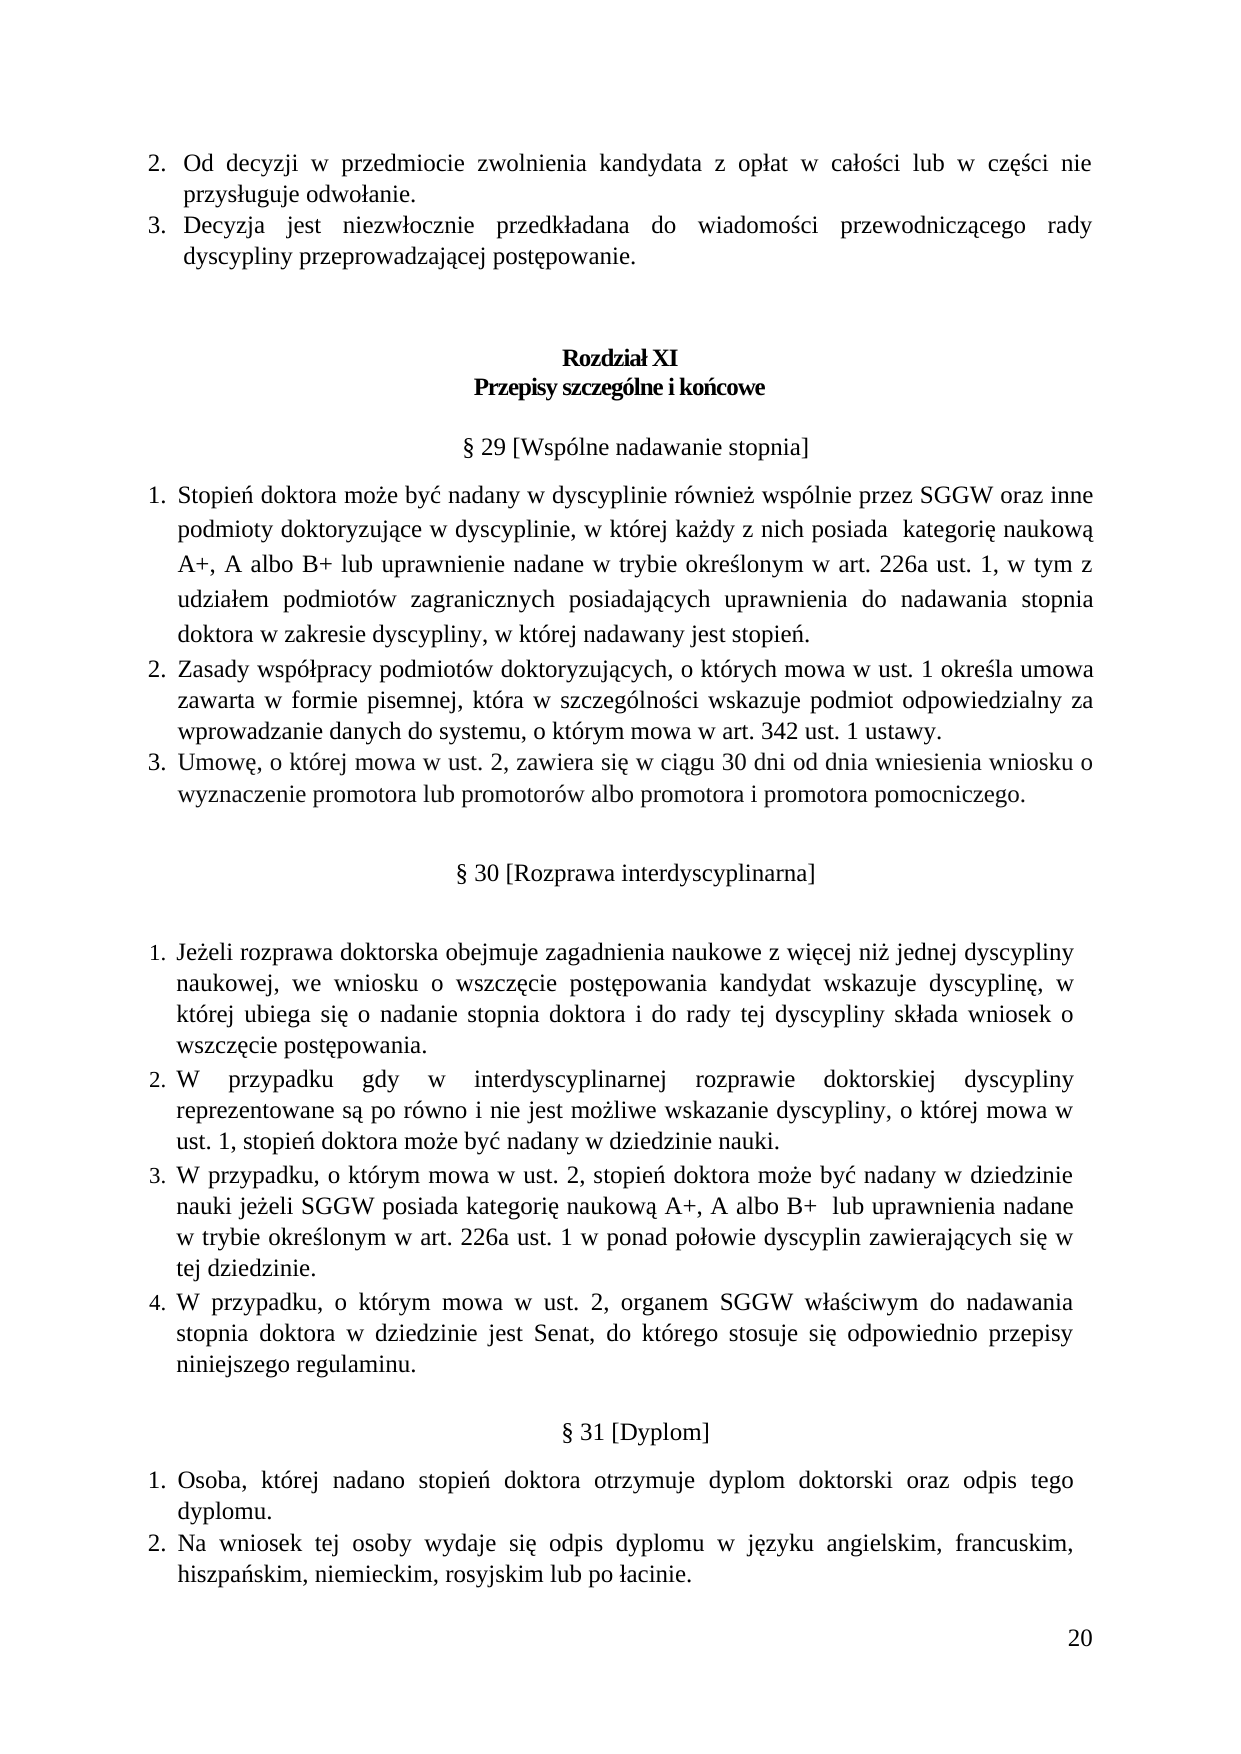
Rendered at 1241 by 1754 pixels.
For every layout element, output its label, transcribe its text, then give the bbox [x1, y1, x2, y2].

list Osoba, której nadano stopień doktora otrzymuje dyplom doktorski oraz odpis tego dyplomu. [148, 1465, 1075, 1525]
text Rozdział XI Przepisy szczególne i końcowe [148, 343, 1093, 401]
list Stopień doktora może być nadany w dyscyplinie również wspólnie przez SGGW oraz inne podmioty doktoryzujące w dyscyplinie, w której każdy z nich posiada kategorię naukową A+, A albo B+ lub uprawnienie nadane w trybie określonym w art. 226a ust. 1, w tym z udziałem podmiotów zagranicznych posiadających uprawnienia do nadawania stopnia doktora w zakresie dyscypliny, w której nadawany jest stopień. [148, 480, 1094, 647]
list Na wniosek tej osoby wydaje się odpis dyplomu w języku angielskim, francuskim, hiszpańskim, niemieckim, rosyjskim lub po łacinie. [148, 1528, 1075, 1588]
list W przypadku gdy w interdyscyplinarnej rozprawie doktorskiej dyscypliny reprezentowane są po równo i nie jest możliwe wskazanie dyscypliny, o której mowa w ust. 1, stopień doktora może być nadany w dziedzinie nauki. [149, 1064, 1075, 1154]
list Od decyzji w przedmiocie zwolnienia kandydata z opłat w całości lub w części nie przysługuje odwołanie. [148, 148, 1093, 207]
list W przypadku, o którym mowa w ust. 2, stopień doktora może być nadany w dziedzinie nauki jeżeli SGGW posiada kategorię naukową A+, A albo B+ lub uprawnienia nadane w trybie określonym w art. 226a ust. 1 w ponad połowie dyscyplin zawierających się w tej dziedzinie. [149, 1160, 1075, 1282]
list Zasady współpracy podmiotów doktoryzujących, o których mowa w ust. 1 określa umowa zawarta w formie pisemnej, która w szczególności wskazuje podmiot odpowiedzialny za wprowadzanie danych do systemu, o którym mowa w art. 342 ust. 1 ustawy. [148, 654, 1094, 745]
list Umowę, o której mowa w ust. 2, zawiera się w ciągu 30 dni od dnia wniesienia wniosku o wyznaczenie promotora lub promotorów albo promotora i promotora pomocniczego. [148, 747, 1094, 807]
text § 30 [Rozprawa interdyscyplinarna] [178, 858, 1093, 886]
text § 29 [Wspólne nadawanie stopnia] [178, 432, 1093, 461]
list Decyzja jest niezwłocznie przedkładana do wiadomości przewodniczącego rady dyscypliny przeprowadzającej postępowanie. [148, 210, 1093, 269]
list W przypadku, o którym mowa w ust. 2, organem SGGW właściwym do nadawania stopnia doktora w dziedzinie jest Senat, do którego stosuje się odpowiednio przepisy niniejszego regulaminu. [149, 1287, 1075, 1378]
list Jeżeli rozprawa doktorska obejmuje zagadnienia naukowe z więcej niż jednej dyscypliny naukowej, we wniosku o wszczęcie postępowania kandydat wskazuje dyscyplinę, w której ubiega się o nadanie stopnia doktora i do rady tej dyscypliny składa wniosek o wszczęcie postępowania. [149, 937, 1075, 1058]
text § 31 [Dyplom] [178, 1417, 1093, 1446]
